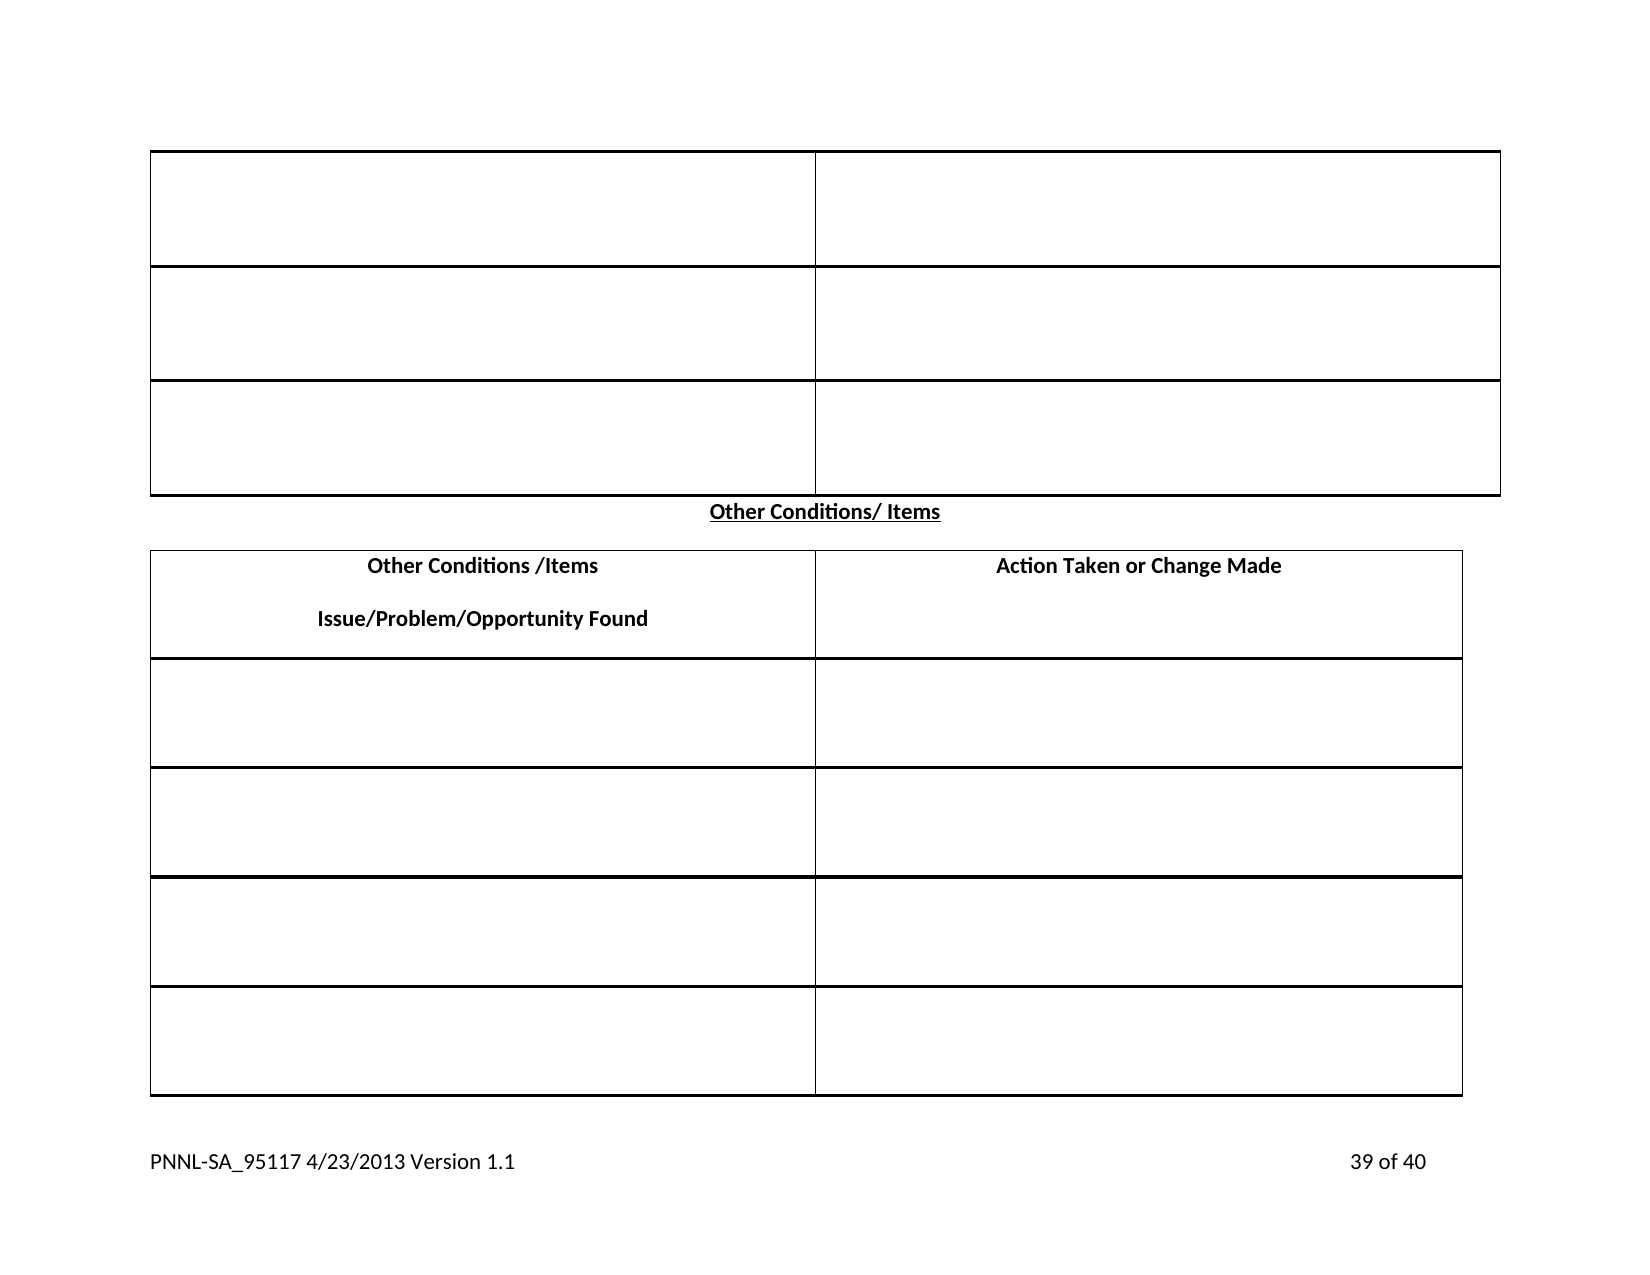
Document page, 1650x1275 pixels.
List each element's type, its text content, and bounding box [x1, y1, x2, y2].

table_cell [151, 988, 815, 1094]
table_cell [816, 879, 1462, 985]
text Other Conditions/ Items [150, 497, 1500, 525]
table_cell [816, 769, 1462, 875]
table_cell [816, 268, 1500, 379]
table_cell [816, 382, 1500, 494]
table_cell [151, 769, 815, 875]
table_header Other Conditions /Items Issue/Problem/Opportunity Found [151, 551, 815, 657]
table_cell [816, 153, 1500, 264]
table_cell [151, 268, 815, 379]
table_cell [151, 153, 815, 264]
table_header Action Taken or Change Made [816, 551, 1462, 657]
table_cell [151, 382, 815, 494]
table_cell [151, 879, 815, 985]
table_cell [151, 660, 815, 766]
table_cell [816, 988, 1462, 1094]
table_cell [816, 660, 1462, 766]
